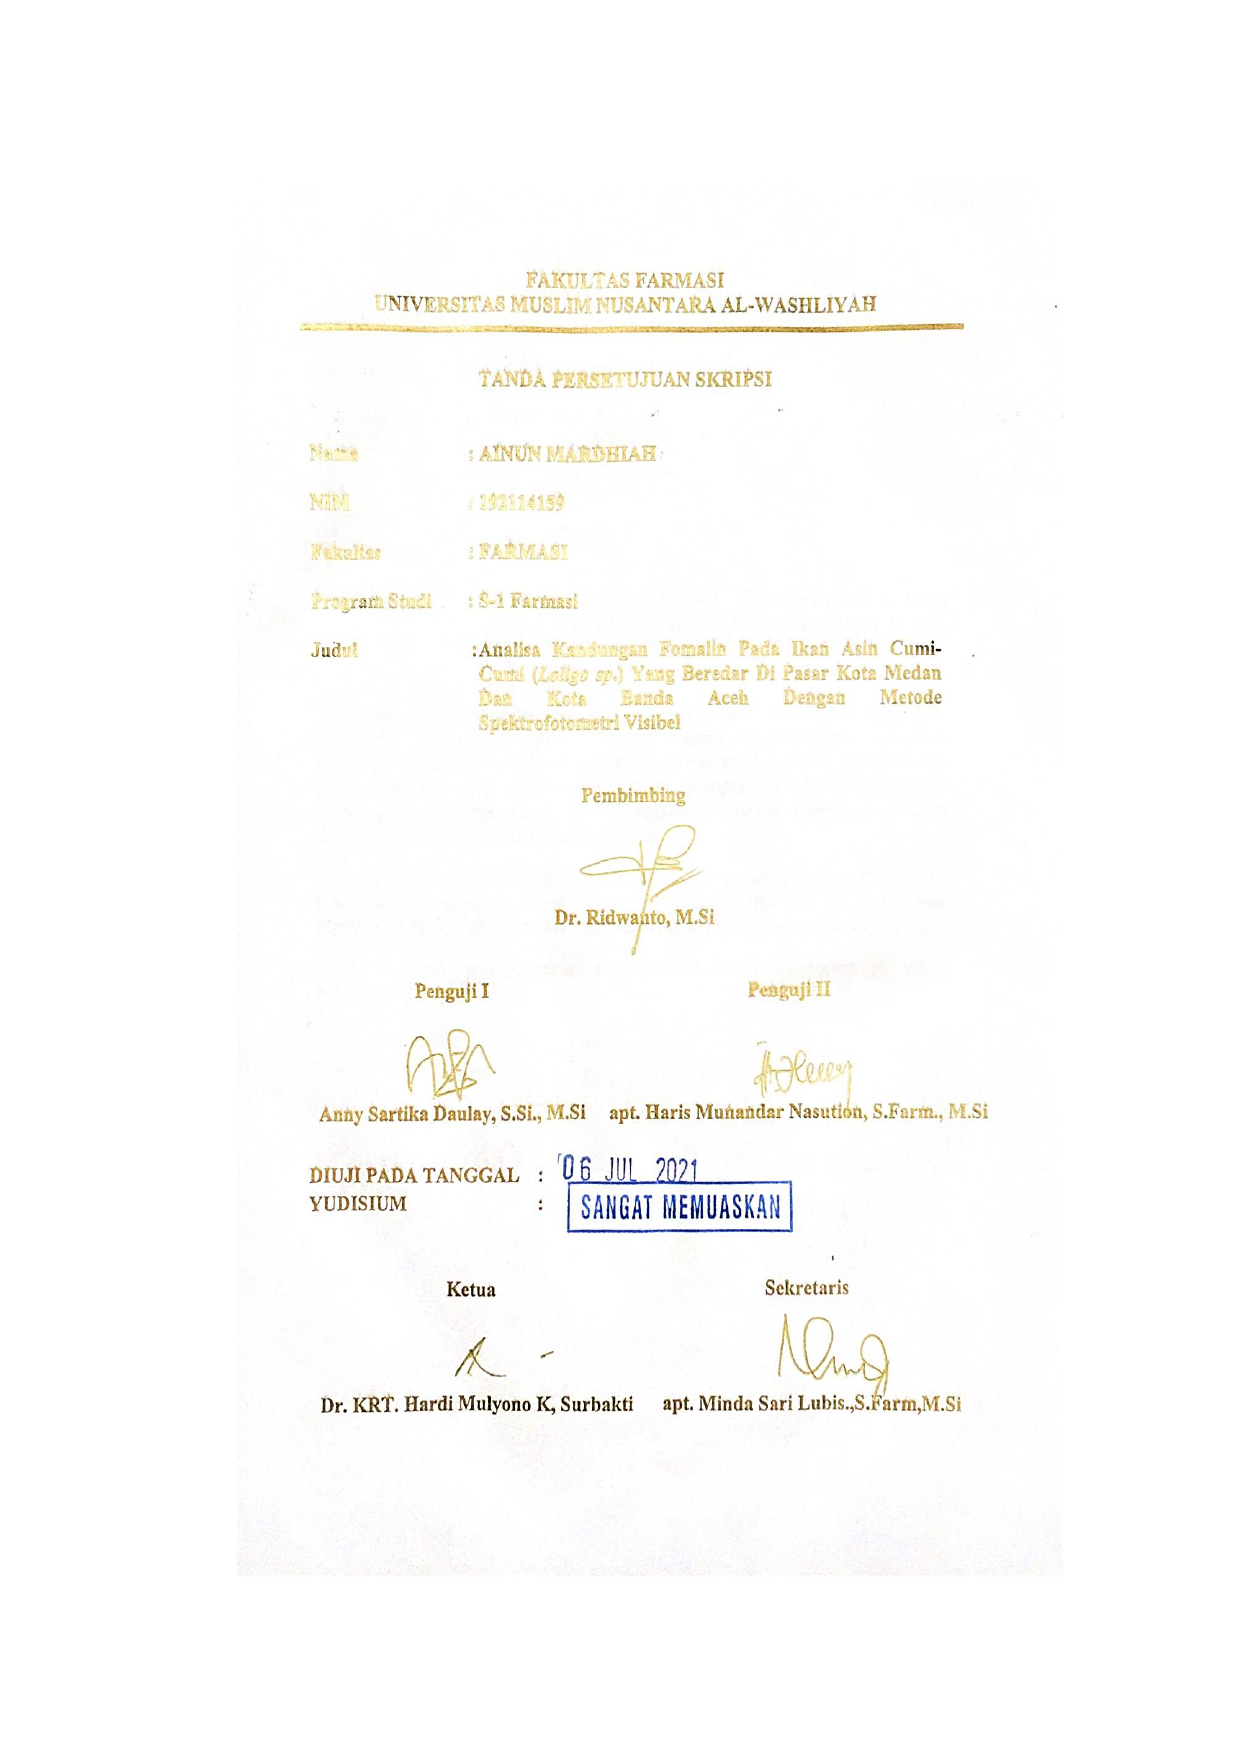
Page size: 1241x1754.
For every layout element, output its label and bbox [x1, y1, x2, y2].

picture [236, 177, 1064, 1577]
